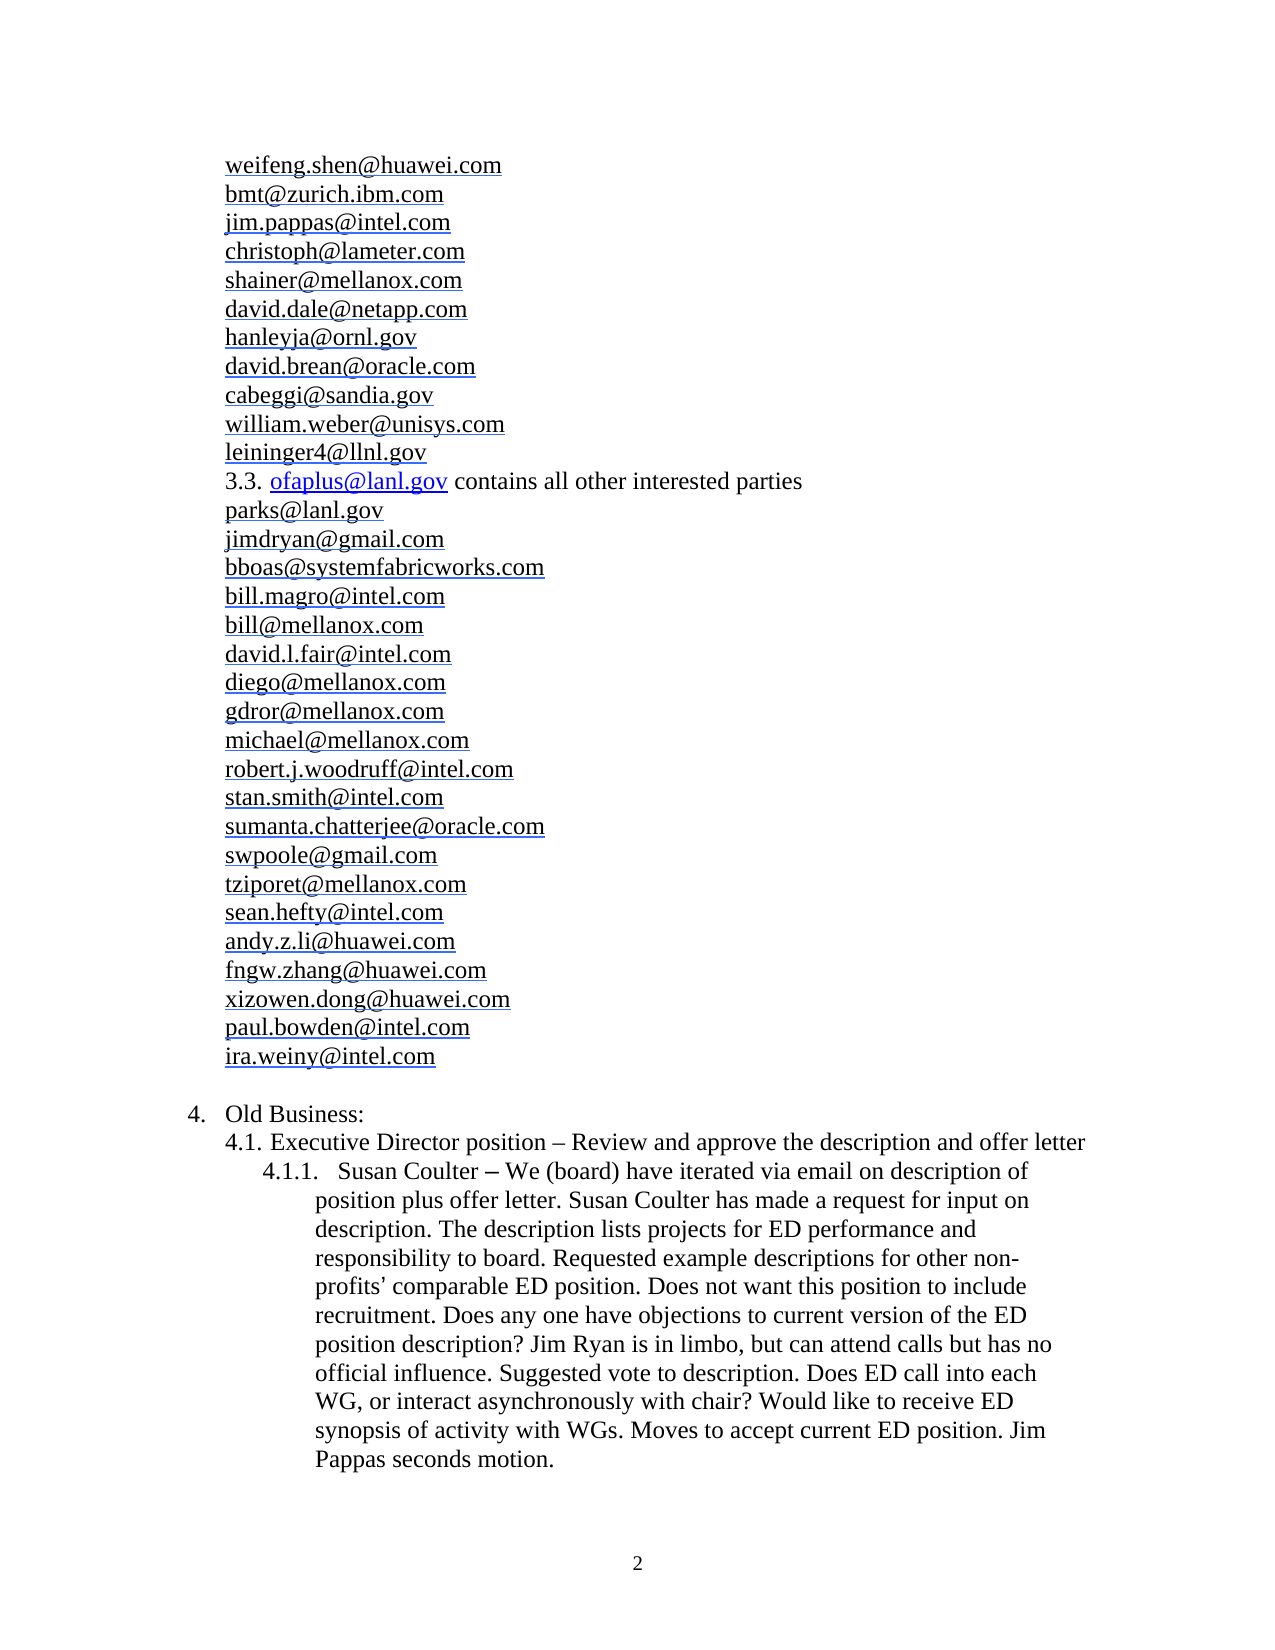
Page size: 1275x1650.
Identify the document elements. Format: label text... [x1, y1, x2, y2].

list sean.hefty@intel.com [225, 897, 1087, 926]
list diego@mellanox.com [225, 667, 1087, 696]
list jim.pappas@intel.com [225, 207, 1087, 236]
list leininger4@llnl.gov [225, 437, 1087, 466]
list david.l.fair@intel.com [225, 639, 1087, 667]
list xizowen.dong@huawei.com [225, 984, 1087, 1012]
list bboas@systemfabricworks.com [225, 552, 1087, 581]
list bill.magro@intel.com [225, 581, 1087, 610]
list christoph@lameter.com [225, 236, 1087, 265]
list david.dale@netapp.com [225, 294, 1087, 322]
list fngw.zhang@huawei.com [225, 955, 1087, 984]
list tziporet@mellanox.com [225, 869, 1087, 897]
list ofaplus@lanl.gov contains all other interested parties [225, 466, 1087, 495]
list gdror@mellanox.com [225, 696, 1087, 725]
list william.weber@unisys.com [225, 409, 1087, 437]
list bill@mellanox.com [225, 610, 1087, 639]
list hanleyja@ornl.gov [225, 322, 1087, 351]
list Executive Director position – Review and approve the description and offer letter [225, 1127, 1087, 1156]
list swpoole@gmail.com [225, 840, 1087, 869]
list andy.z.li@huawei.com [225, 926, 1087, 955]
list shainer@mellanox.com [225, 265, 1087, 294]
text ira.weiny@intel.com [225, 1041, 1087, 1070]
list cabeggi@sandia.gov [225, 380, 1087, 409]
list bmt@zurich.ibm.com [225, 179, 1087, 207]
list michael@mellanox.com [225, 725, 1087, 754]
list Susan Coulter – We (board) have iterated via email on description of position plus offer letter. Susan Coulter has made a request for input on description. The description lists projects for ED performance and responsibility to board. Requested example descriptions for other non-profits’ comparable ED position. Does not want this position to include recruitment. Does any one have objections to current version of the ED position description? Jim Ryan is in limbo, but can attend calls but has no official influence. Suggested vote to description. Does ED call into each WG, or interact asynchronously with chair? Would like to receive ED synopsis of activity with WGs. Moves to accept current ED position. Jim Pappas seconds motion. [262, 1156, 1087, 1473]
list weifeng.shen@huawei.com [225, 150, 1087, 179]
list jimdryan@gmail.com [225, 524, 1087, 552]
list parks@lanl.gov [225, 495, 1087, 524]
list robert.j.woodruff@intel.com [225, 754, 1087, 782]
list paul.bowden@intel.com [225, 1012, 1087, 1041]
list stan.smith@intel.com [225, 782, 1087, 811]
list sumanta.chatterjee@oracle.com [225, 811, 1087, 840]
list Old Business: [187, 1099, 1087, 1127]
list david.brean@oracle.com [225, 351, 1087, 380]
